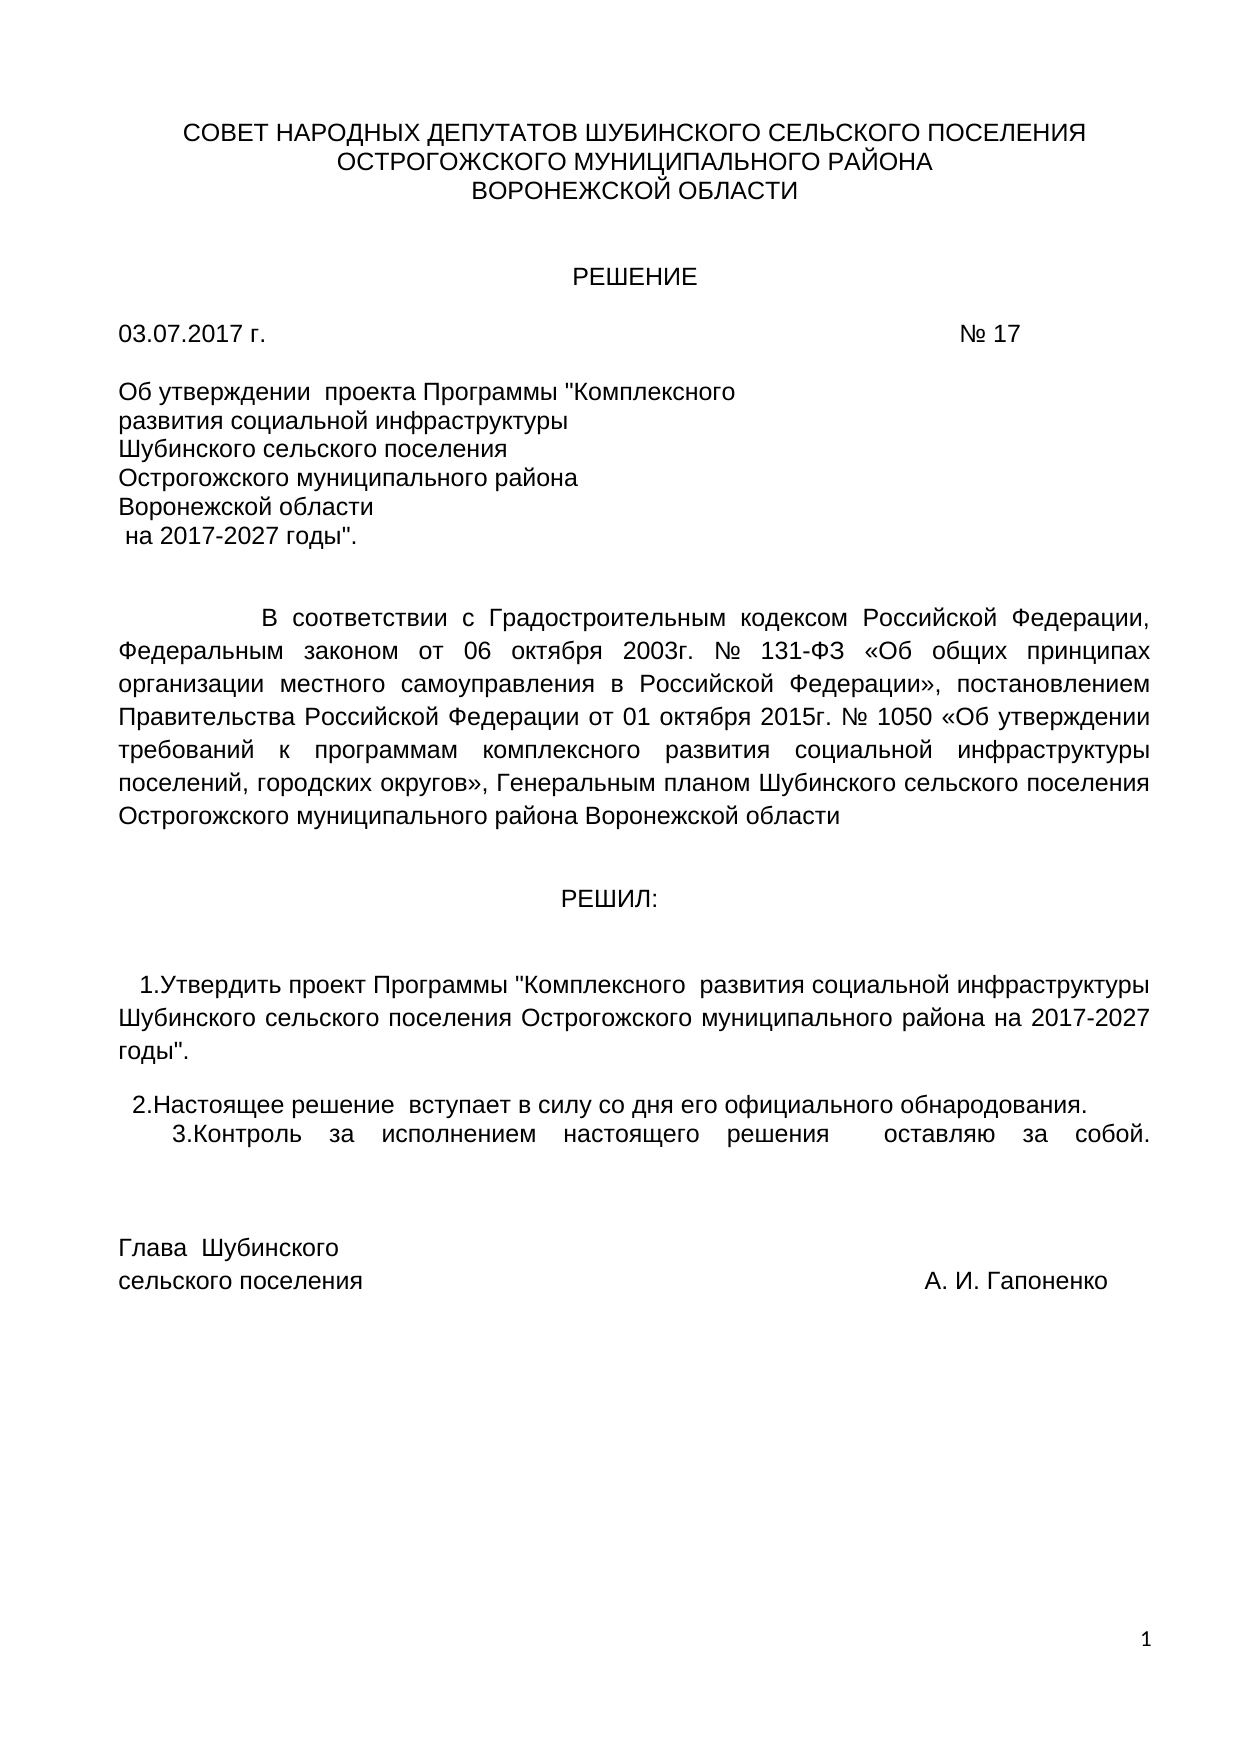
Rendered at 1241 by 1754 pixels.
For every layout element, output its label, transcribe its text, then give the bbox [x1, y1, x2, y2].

text В соответствии с Градостроительным кодексом Российской Федерации, Федеральным законом от 06 октября 2003г. № 131-ФЗ «Об общих принципах организации местного самоуправления в Российской Федерации», постановлением Правительства Российской Федерации от 01 октября 2015г. № 1050 «Об утверждении требований к программам комплексного развития социальной инфраструктуры поселений, городских округов», Генеральным планом Шубинского сельского поселения Острогожского муниципального района Воронежской области [118, 603, 1152, 830]
text Острогожского муниципального района [118, 463, 1152, 492]
text 03.07.2017 г. № 17 [118, 319, 1152, 377]
text на 2017-2027 годы". [118, 521, 1152, 549]
text 3.Контроль за исполнением настоящего решения оставляю за собой. [118, 1119, 1152, 1176]
text Воронежской области [118, 492, 1152, 521]
text развития социальной инфраструктуры [118, 406, 1152, 434]
text сельского поселения А. И. Гапоненко [118, 1266, 1152, 1295]
text ОСТРОГОЖСКОГО МУНИЦИПАЛЬНОГО РАЙОНА [118, 147, 1152, 176]
text СОВЕТ НАРОДНЫХ ДЕПУТАТОВ ШУБИНСКОГО СЕЛЬСКОГО ПОСЕЛЕНИЯ [118, 118, 1152, 147]
text 2.Настоящее решение вступает в силу со дня его официального обнародования. [118, 1090, 1152, 1119]
text РЕШЕНИЕ [118, 262, 1152, 291]
text 1.Утвердить проект Программы "Комплексного развития социальной инфраструктуры Шубинского сельского поселения Острогожского муниципального района на 2017-2027 годы". [118, 970, 1152, 1065]
text РЕШИЛ: [118, 884, 1152, 913]
text Об утверждении проекта Программы "Комплексного [118, 377, 1152, 406]
text Шубинского сельского поселения [118, 434, 1152, 463]
text Глава Шубинского [118, 1233, 1152, 1262]
text ВОРОНЕЖСКОЙ ОБЛАСТИ [118, 176, 1152, 204]
